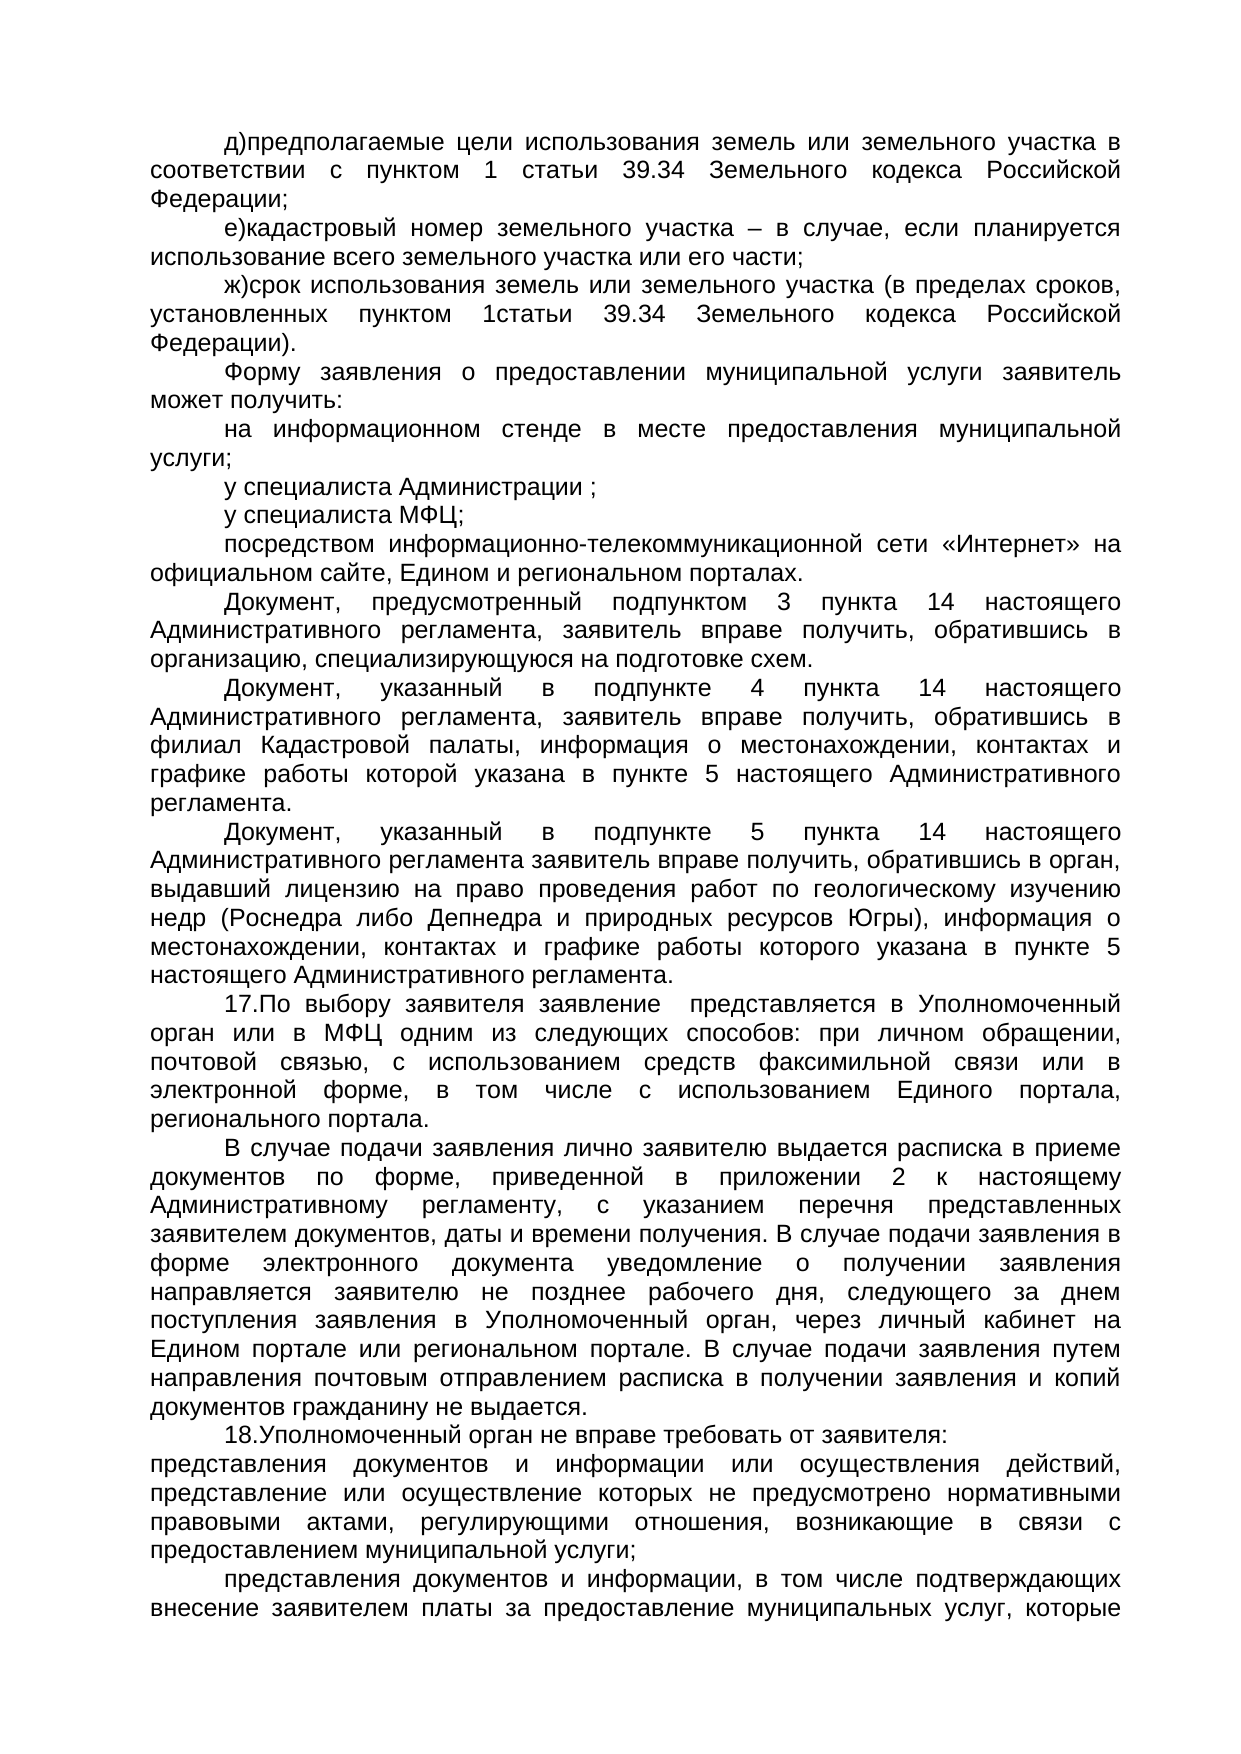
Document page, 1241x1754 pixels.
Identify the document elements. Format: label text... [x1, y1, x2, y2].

text представления документов и информации или осуществления действий, представление или осуществление которых не предусмотрено нормативными правовыми актами, регулирующими отношения, возникающие в связи с предоставлением муниципальной услуги; [150, 1449, 1122, 1564]
text на информационном стенде в месте предоставления муниципальной услуги; [150, 414, 1122, 472]
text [150, 1564, 1122, 1622]
text В случае подачи заявления лично заявителю выдается расписка в приеме документов по форме, приведенной в приложении 2 к настоящему Административному регламенту, с указанием перечня представленных заявителем документов, даты и времени получения. В случае подачи заявления в форме электронного документа уведомление о получении заявления направляется заявителю не позднее рабочего дня, следующего за днем поступления заявления в Уполномоченный орган, через личный кабинет на Едином портале или региональном портале. В случае подачи заявления путем направления почтовым отправлением расписка в получении заявления и копий документов гражданину не выдается. [150, 1133, 1122, 1420]
text ж)срок использования земель или земельного участка (в пределах сроков, установленных пунктом 1статьи 39.34 Земельного кодекса Российской Федерации). [150, 270, 1122, 357]
text у специалиста МФЦ; [150, 500, 1122, 529]
text е)кадастровый номер земельного участка – в случае, если планируется использование всего земельного участка или его части; [150, 213, 1122, 270]
text посредством информационно-телекоммуникационной сети «Интернет» на официальном сайте, Едином и региональном порталах. [150, 529, 1122, 587]
text д)предполагаемые цели использования земель или земельного участка в соответствии с пунктом 1 статьи 39.34 Земельного кодекса Российской Федерации; [150, 127, 1122, 213]
text у специалиста Администрации ; [150, 472, 1122, 500]
text Форму заявления о предоставлении муниципальной услуги заявитель может получить: [150, 357, 1122, 414]
text Документ, указанный в подпункте 4 пункта 14 настоящего Административного регламента, заявитель вправе получить, обратившись в филиал Кадастровой палаты, информация о местонахождении, контактах и графике работы которой указана в пункте 5 настоящего Административного регламента. [150, 673, 1122, 817]
text 18.Уполномоченный орган не вправе требовать от заявителя: [150, 1420, 1122, 1449]
text Документ, указанный в подпункте 5 пункта 14 настоящего Административного регламента заявитель вправе получить, обратившись в орган, выдавший лицензию на право проведения работ по геологическому изучению недр (Роснедра либо Депнедра и природных ресурсов Югры), информация о местонахождении, контактах и графике работы которого указана в пункте 5 настоящего Административного регламента. [150, 817, 1122, 989]
text Документ, предусмотренный подпунктом 3 пункта 14 настоящего Административного регламента, заявитель вправе получить, обратившись в организацию, специализирующуюся на подготовке схем. [150, 587, 1122, 673]
text 17.По выбору заявителя заявление представляется в Уполномоченный орган или в МФЦ одним из следующих способов: при личном обращении, почтовой связью, с использованием средств факсимильной связи или в электронной форме, в том числе с использованием Единого портала, регионального портала. [150, 989, 1122, 1133]
